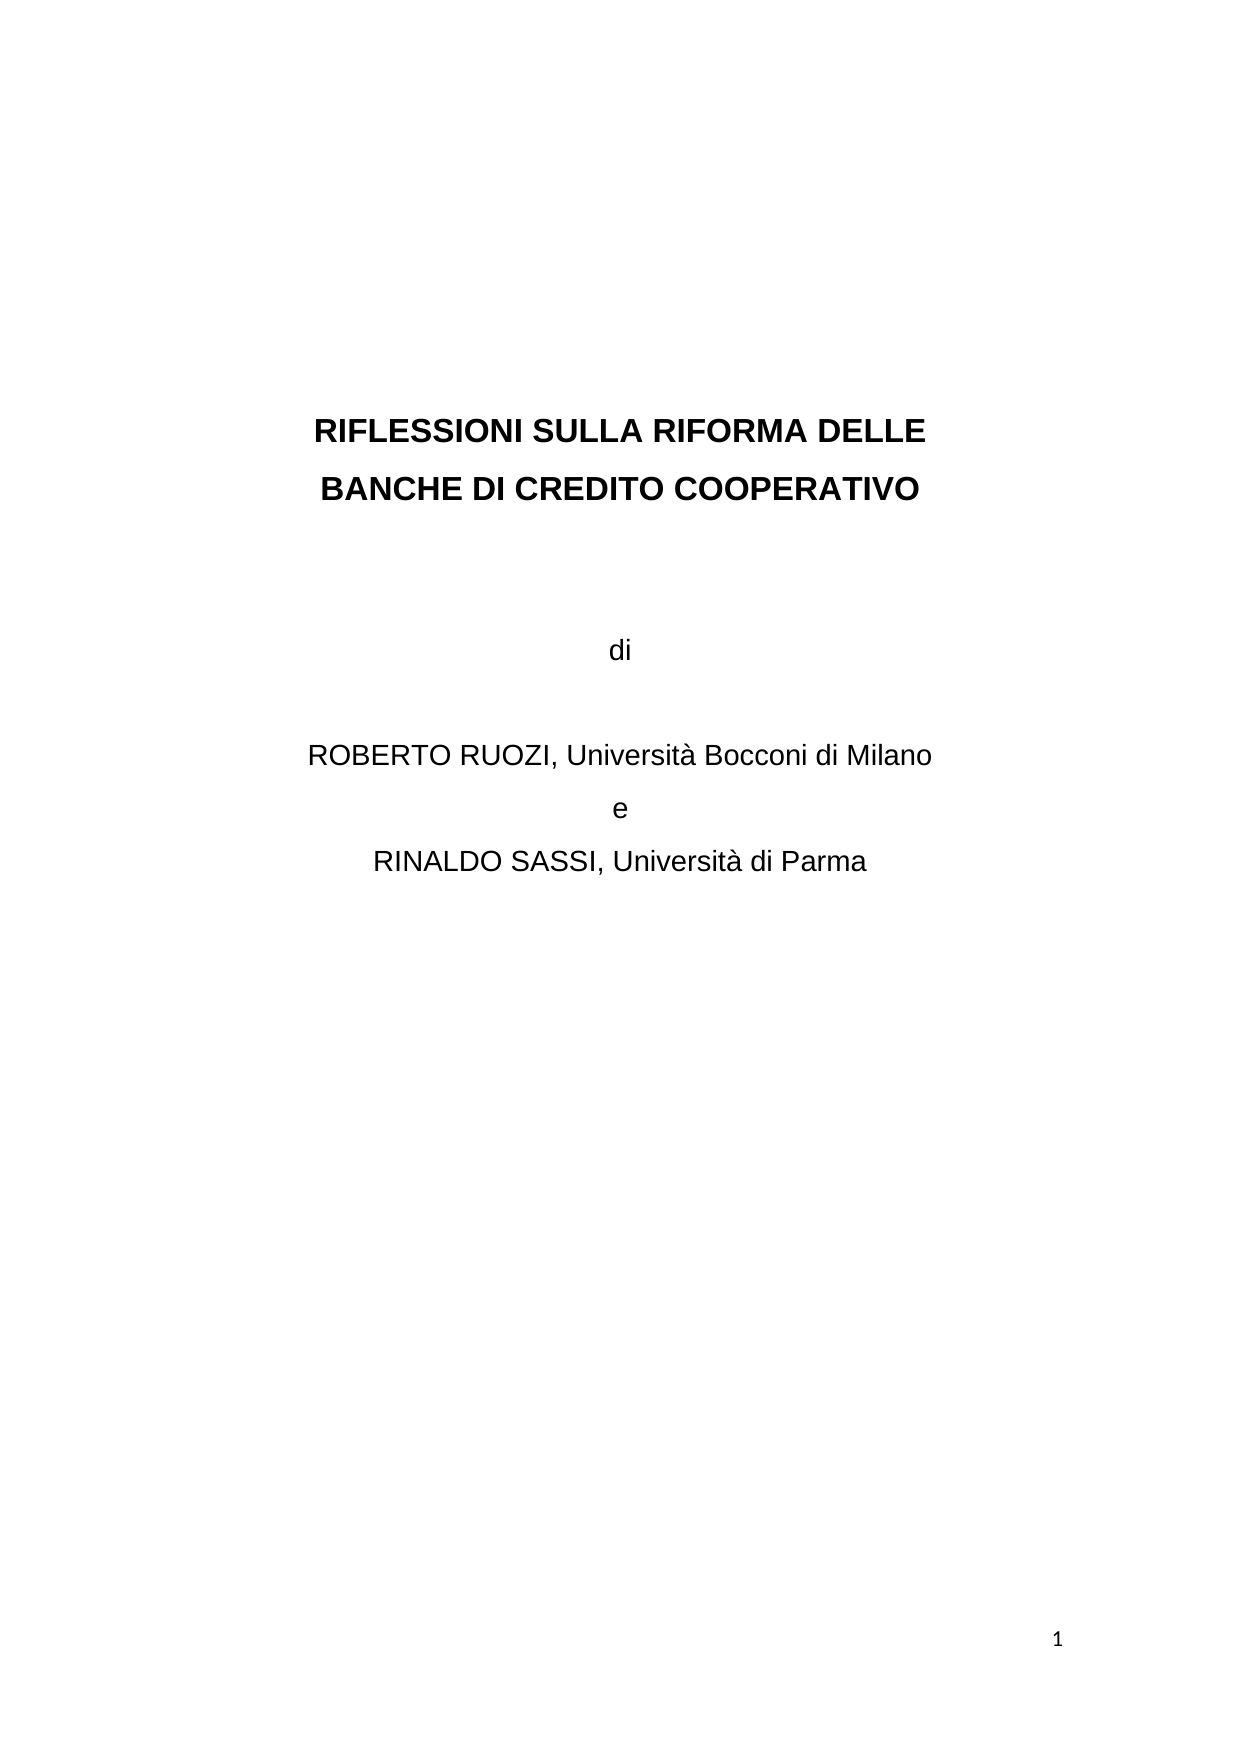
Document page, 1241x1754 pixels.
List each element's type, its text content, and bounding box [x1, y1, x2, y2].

text ROBERTO RUOZI, Università Bocconi di Milano [177, 738, 1063, 772]
text RINALDO SASSI, Università di Parma [177, 844, 1063, 877]
text BANCHE DI CREDITO COOPERATIVO [177, 469, 1063, 507]
text RIFLESSIONI SULLA RIFORMA DELLE [177, 411, 1063, 449]
text di [177, 632, 1063, 666]
text e [177, 791, 1063, 824]
